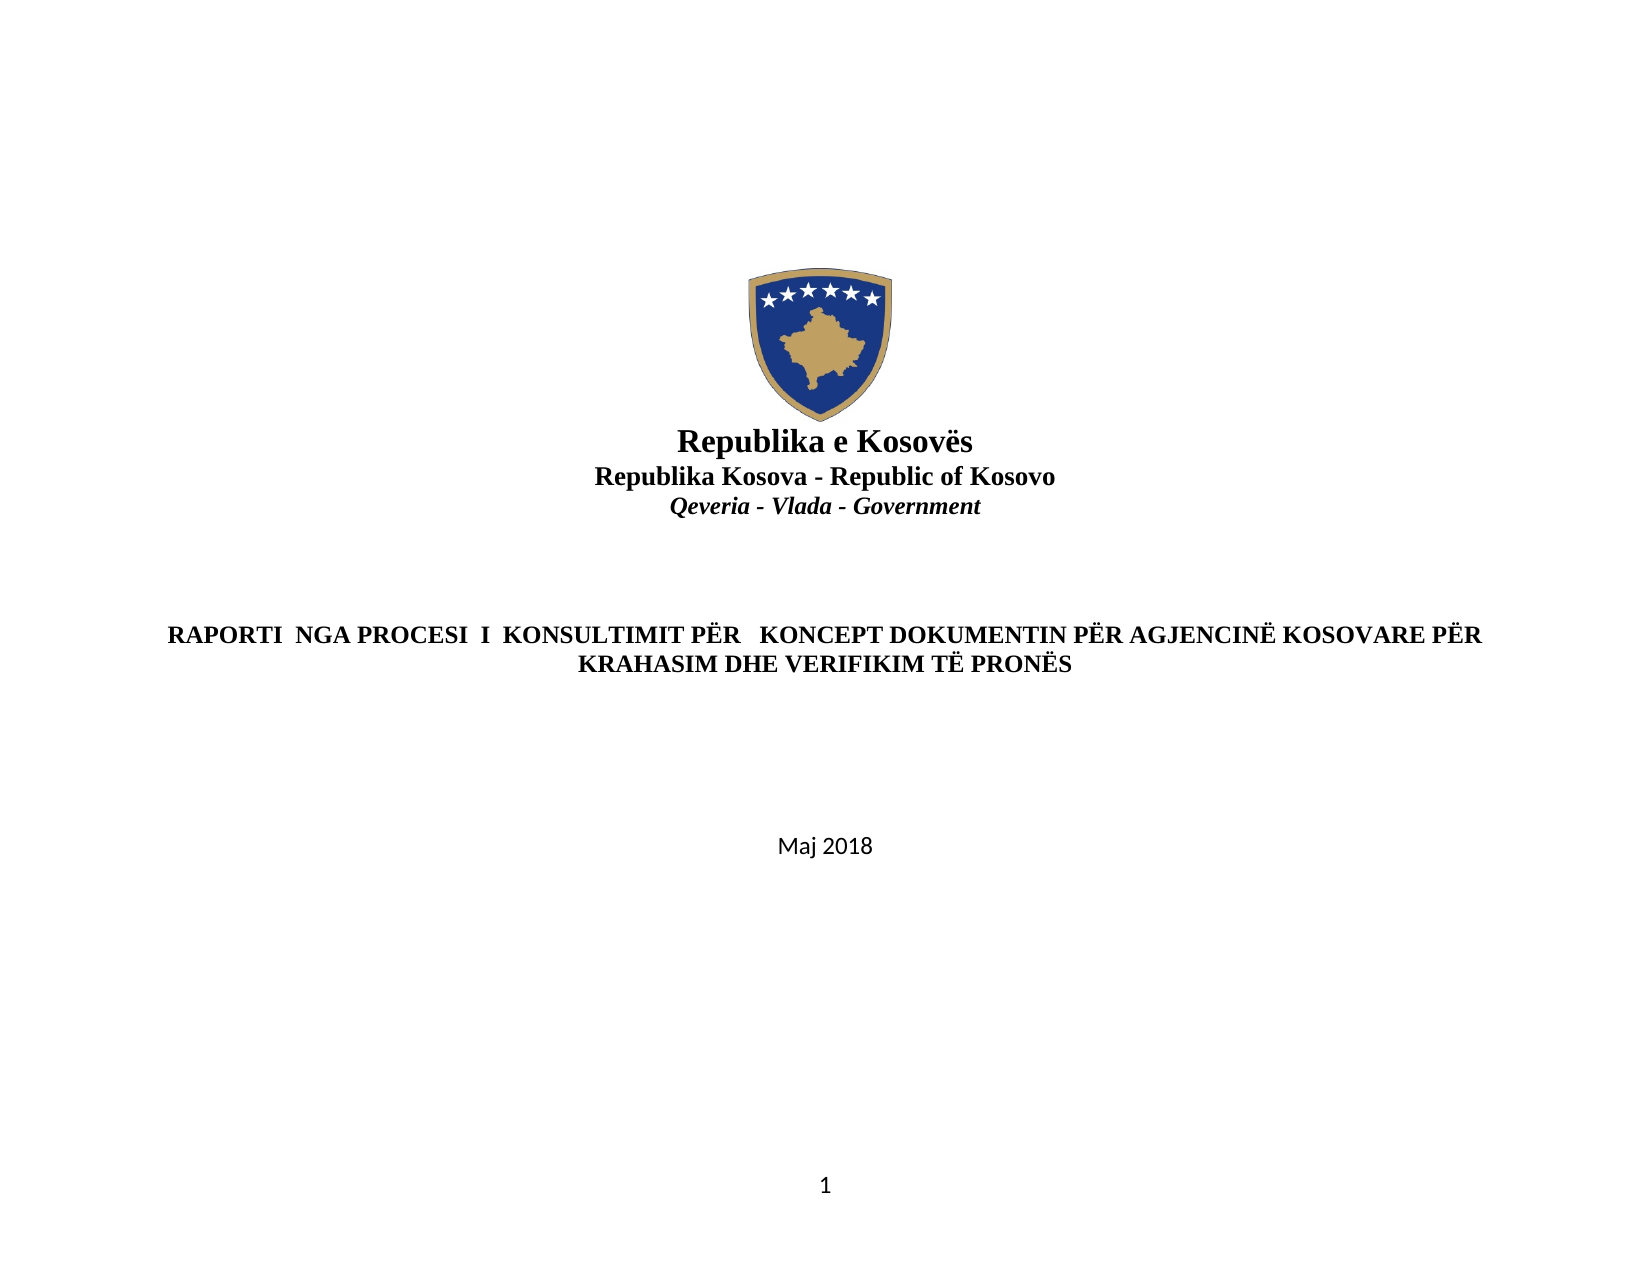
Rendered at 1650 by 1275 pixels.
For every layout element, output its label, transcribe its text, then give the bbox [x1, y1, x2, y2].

picture [748, 268, 892, 422]
title Qeveria - Vlada - Government [150, 491, 1500, 520]
title Republika Kosova - Republic of Kosovo [150, 460, 1500, 491]
title Republika e Kosovës [150, 422, 1500, 460]
text RAPORTI NGA PROCESI I KONSULTIMIT PËR KONCEPT DOKUMENTIN PËR AGJENCINË KOSOVARE PËR KRAHASIM DHE VERIFIKIM TË PRONËS [150, 620, 1500, 677]
text Maj 2018 [150, 830, 1500, 861]
